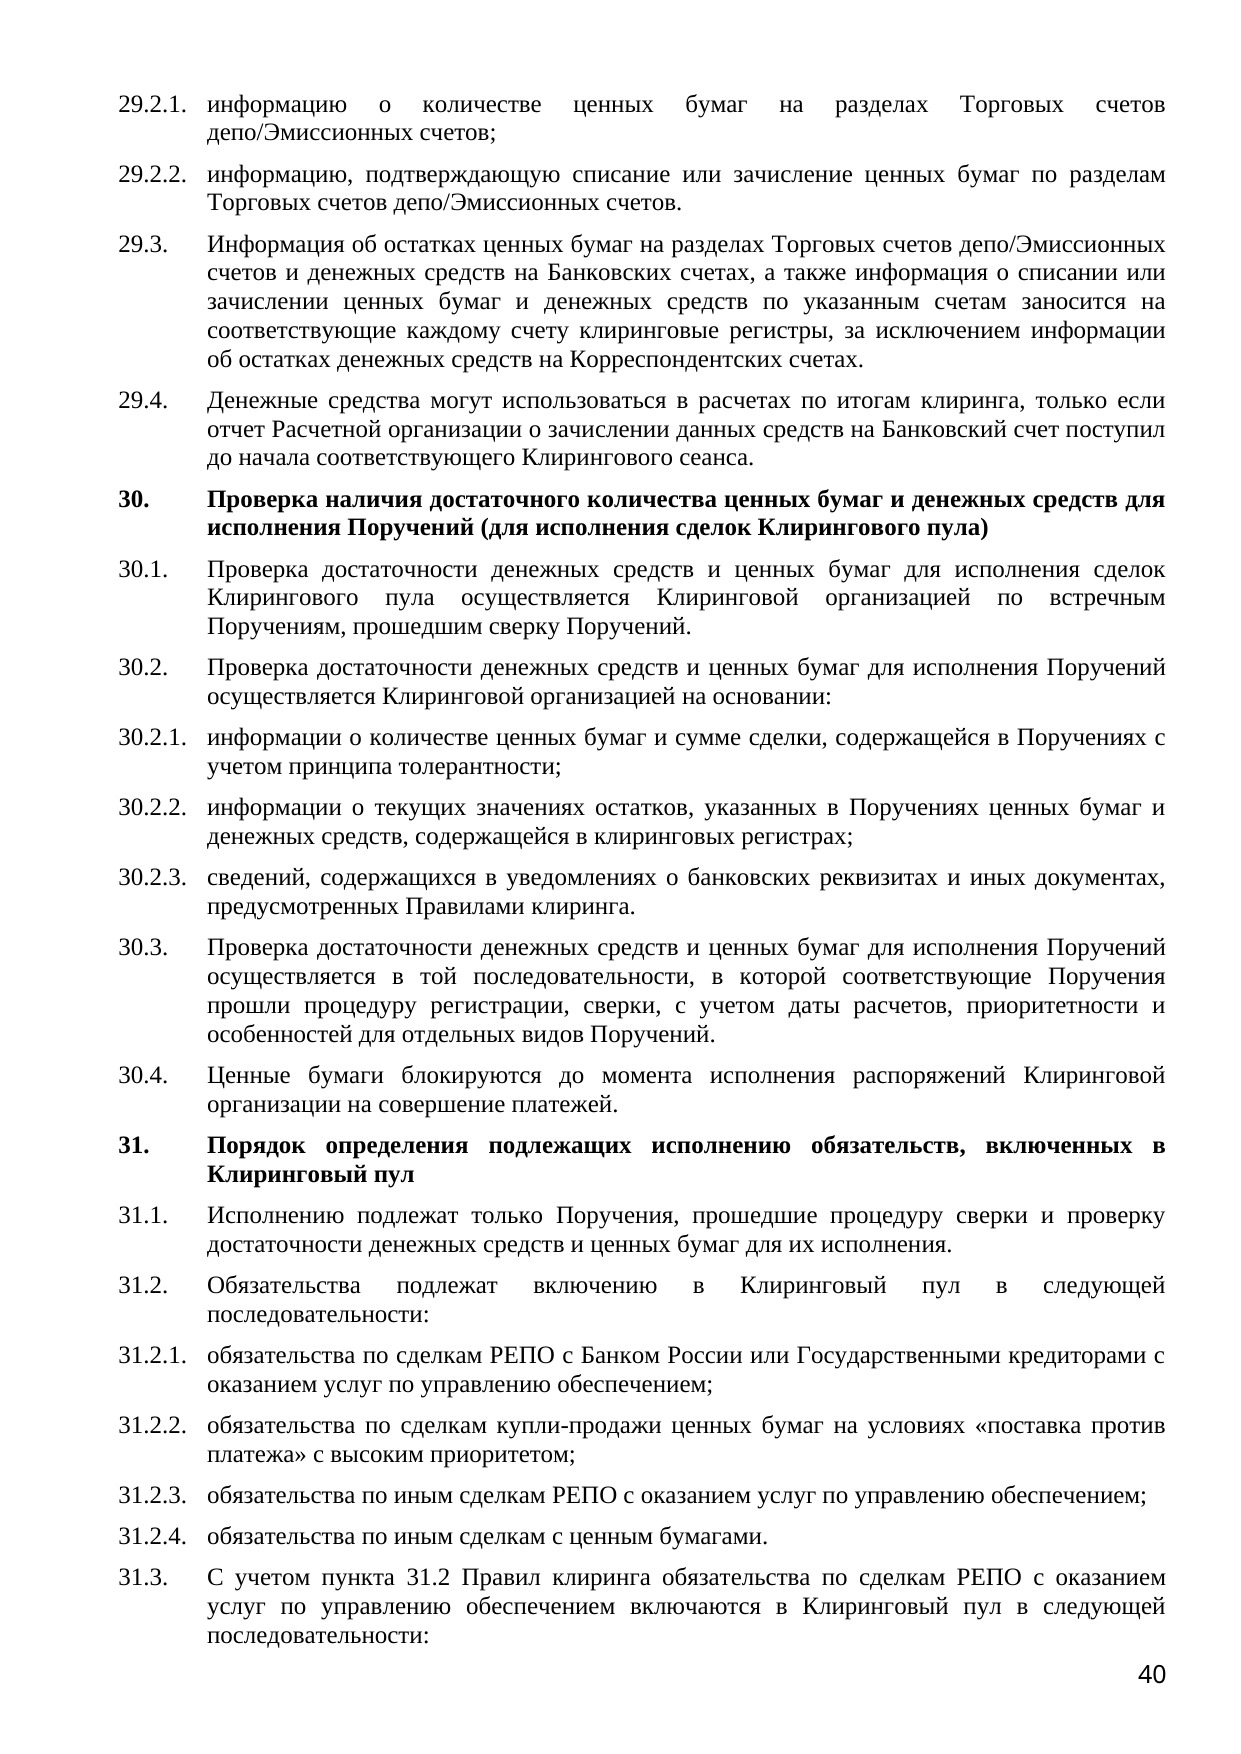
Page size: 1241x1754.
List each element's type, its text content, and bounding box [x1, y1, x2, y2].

list С учетом пункта 31.2 Правил клиринга обязательства по сделкам РЕПО с оказанием услуг по управлению обеспечением включаются в Клиринговый пул в следующей последовательности: [118, 1562, 1166, 1649]
list обязательства по иным сделкам c ценным бумагами. [118, 1521, 1166, 1550]
list информации о текущих значениях остатков, указанных в Поручениях ценных бумаг и денежных средств, содержащейся в клиринговых регистрах; [118, 792, 1166, 850]
list информацию о количестве ценных бумаг на разделах Торговых счетов депо/Эмиссионных счетов; [118, 89, 1166, 146]
list сведений, содержащихся в уведомлениях о банковских реквизитах и иных документах, предусмотренных Правилами клиринга. [118, 862, 1166, 920]
list Проверка достаточности денежных средств и ценных бумаг для исполнения сделок Клирингового пула осуществляется Клиринговой организацией по встречным Поручениям, прошедшим сверку Поручений. [118, 554, 1166, 640]
list Денежные средства могут использоваться в расчетах по итогам клиринга, только если отчет Расчетной организации о зачислении данных средств на Банковский счет поступил до начала соответствующего Клирингового сеанса. [118, 385, 1166, 471]
list Проверка достаточности денежных средств и ценных бумаг для исполнения Поручений осуществляется в той последовательности, в которой соответствующие Поручения прошли процедуру регистрации, сверки, с учетом даты расчетов, приоритетности и особенностей для отдельных видов Поручений. [118, 932, 1166, 1047]
list обязательства по иным сделкам РЕПО с оказанием услуг по управлению обеспечением; [118, 1480, 1166, 1509]
list обязательства по сделкам купли-продажи ценных бумаг на условиях «поставка против платежа» с высоким приоритетом; [118, 1410, 1166, 1467]
subtitle Проверка наличия достаточного количества ценных бумаг и денежных средств для исполнения Поручений (для исполнения сделок Клирингового пула) [118, 484, 1166, 541]
list обязательства по сделкам РЕПО с Банком России или Государственными кредиторами с оказанием услуг по управлению обеспечением; [118, 1340, 1166, 1397]
list Информация об остатках ценных бумаг на разделах Торговых счетов депо/Эмиссионных счетов и денежных средств на Банковских счетах, а также информация о списании или зачислении ценных бумаг и денежных средств по указанным счетам заносится на соответствующие каждому счету клиринговые регистры, за исключением информации об остатках денежных средств на Корреспондентских счетах. [118, 229, 1166, 372]
list Проверка достаточности денежных средств и ценных бумаг для исполнения Поручений осуществляется Клиринговой организацией на основании: [118, 652, 1166, 710]
list Обязательства подлежат включению в Клиринговый пул в следующей последовательности: [118, 1270, 1166, 1327]
list Исполнению подлежат только Поручения, прошедшие процедуру сверки и проверку достаточности денежных средств и ценных бумаг для их исполнения. [118, 1200, 1166, 1257]
list информацию, подтверждающую списание или зачисление ценных бумаг по разделам Торговых счетов депо/Эмиссионных счетов. [118, 159, 1166, 216]
list Ценные бумаги блокируются до момента исполнения распоряжений Клиринговой организации на совершение платежей. [118, 1060, 1166, 1117]
list информации о количестве ценных бумаг и сумме сделки, содержащейся в Поручениях с учетом принципа толерантности; [118, 722, 1166, 780]
subtitle Порядок определения подлежащих исполнению обязательств, включенных в Клиринговый пул [118, 1130, 1166, 1187]
